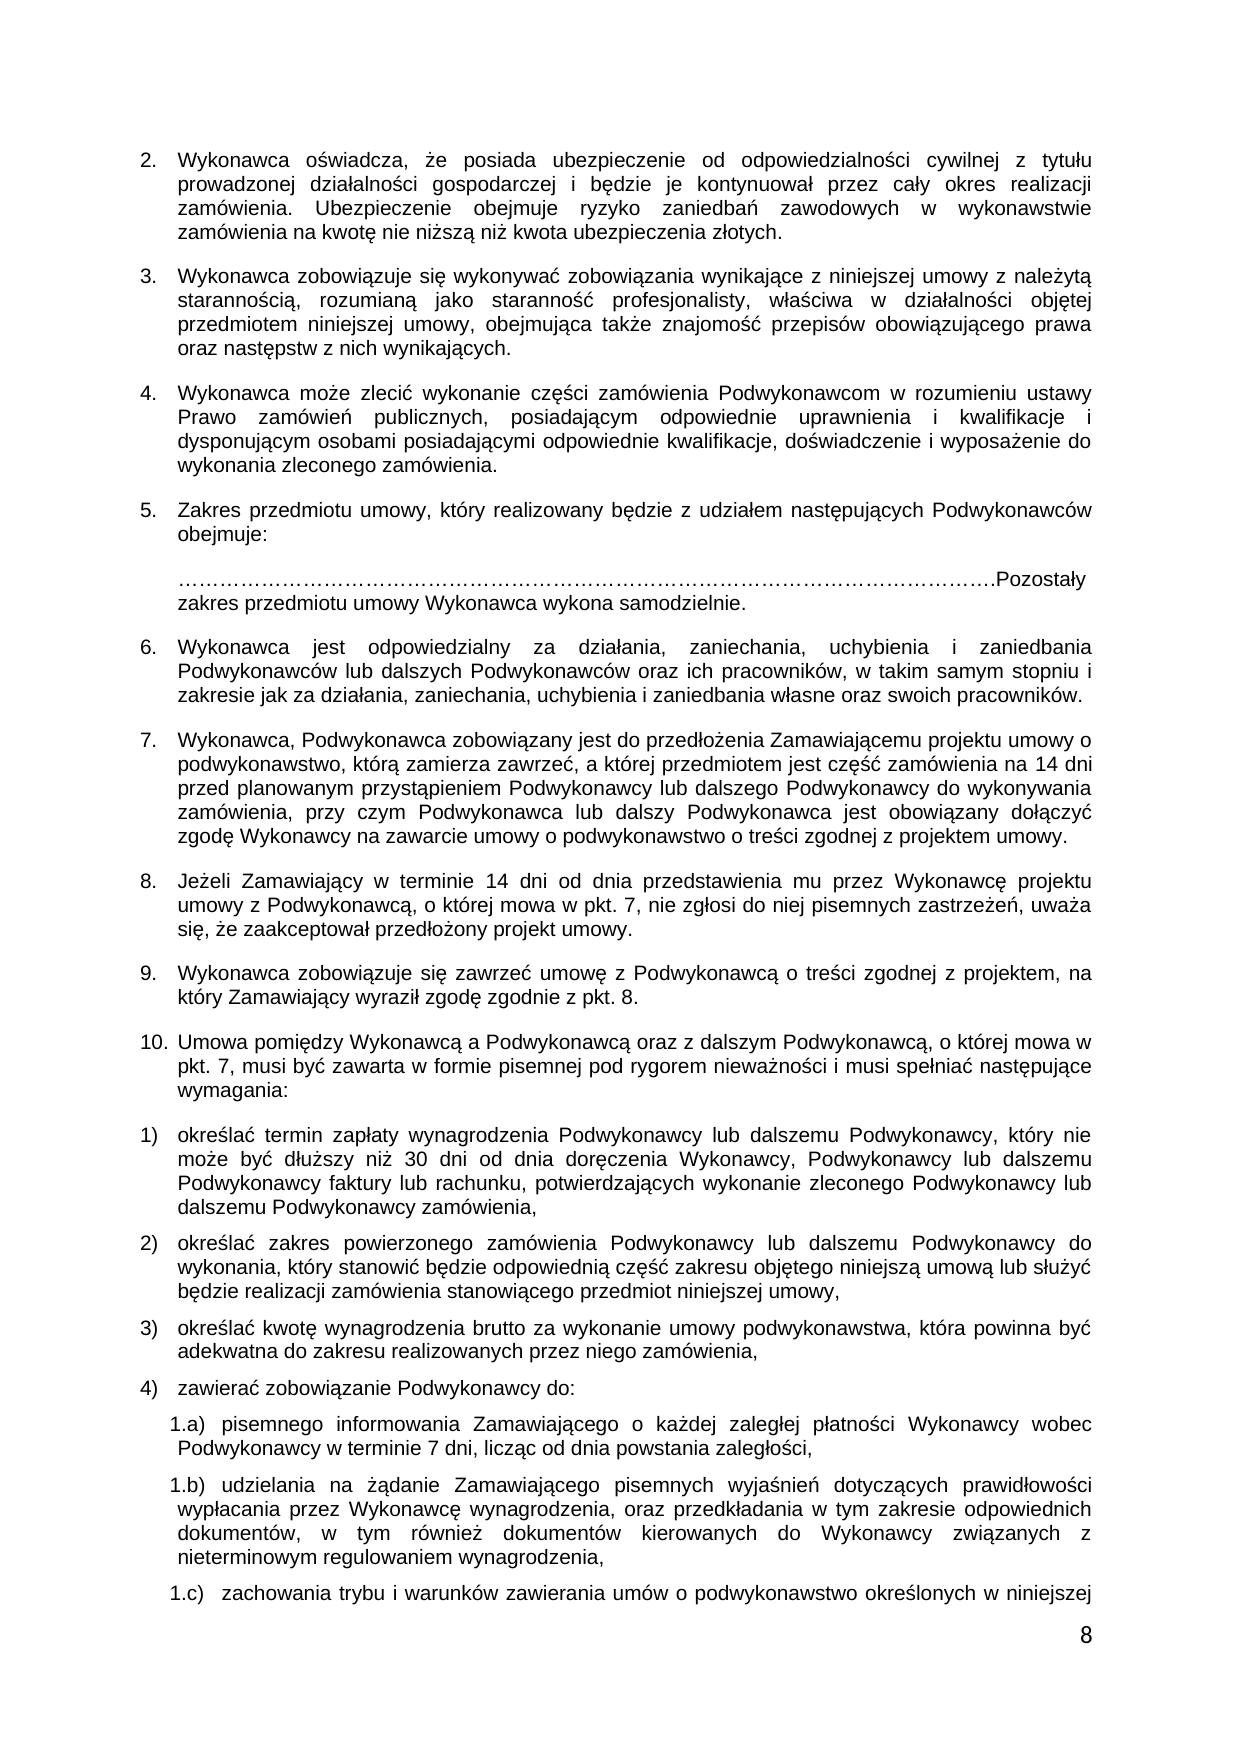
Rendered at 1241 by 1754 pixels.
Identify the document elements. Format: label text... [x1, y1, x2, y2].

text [169, 1581, 1093, 1605]
text 2. Wykonawca oświadcza, że posiada ubezpieczenie od odpowiedzialności cywilnej z tytułu prowadzonej działalności gospodarczej i będzie je kontynuował przez cały okres realizacji zamówienia. Ubezpieczenie obejmuje ryzyko zaniedbań zawodowych w wykonawstwie zamówienia na kwotę nie niższą niż kwota ubezpieczenia złotych. [140, 148, 1093, 243]
text 3. Wykonawca zobowiązuje się wykonywać zobowiązania wynikające z niniejszej umowy z należytą starannością, rozumianą jako staranność profesjonalisty, właściwa w działalności objętej przedmiotem niniejszej umowy, obejmująca także znajomość przepisów obowiązującego prawa oraz następstw z nich wynikających. [140, 264, 1093, 360]
text 5. Zakres przedmiotu umowy, który realizowany będzie z udziałem następujących Podwykonawców obejmuje: [140, 498, 1093, 546]
text 1.a) pisemnego informowania Zamawiającego o każdej zaległej płatności Wykonawcy wobec Podwykonawcy w terminie 7 dni, licząc od dnia powstania zaległości, [169, 1412, 1093, 1460]
text 7. Wykonawca, Podwykonawca zobowiązany jest do przedłożenia Zamawiającemu projektu umowy o podwykonawstwo, którą zamierza zawrzeć, a której przedmiotem jest część zamówienia na 14 dni przed planowanym przystąpieniem Podwykonawcy lub dalszego Podwykonawcy do wykonywania zamówienia, przy czym Podwykonawca lub dalszy Podwykonawca jest obowiązany dołączyć zgodę Wykonawcy na zawarcie umowy o podwykonawstwo o treści zgodnej z projektem umowy. [140, 728, 1093, 848]
text 4. Wykonawca może zlecić wykonanie części zamówienia Podwykonawcom w rozumieniu ustawy Prawo zamówień publicznych, posiadającym odpowiednie uprawnienia i kwalifikacje i dysponującym osobami posiadającymi odpowiednie kwalifikacje, doświadczenie i wyposażenie do wykonania zleconego zamówienia. [140, 381, 1093, 477]
text 6. Wykonawca jest odpowiedzialny za działania, zaniechania, uchybienia i zaniedbania Podwykonawców lub dalszych Podwykonawców oraz ich pracowników, w takim samym stopniu i zakresie jak za działania, zaniechania, uchybienia i zaniedbania własne oraz swoich pracowników. [140, 635, 1093, 707]
text 9. Wykonawca zobowiązuje się zawrzeć umowę z Podwykonawcą o treści zgodnej z projektem, na który Zamawiający wyraził zgodę zgodnie z pkt. 8. [140, 961, 1093, 1009]
text 4) zawierać zobowiązanie Podwykonawcy do: [140, 1376, 1093, 1400]
text 1) określać termin zapłaty wynagrodzenia Podwykonawcy lub dalszemu Podwykonawcy, który nie może być dłuższy niż 30 dni od dnia doręczenia Wykonawcy, Podwykonawcy lub dalszemu Podwykonawcy faktury lub rachunku, potwierdzających wykonanie zleconego Podwykonawcy lub dalszemu Podwykonawcy zamówienia, [140, 1123, 1093, 1218]
text 3) określać kwotę wynagrodzenia brutto za wykonanie umowy podwykonawstwa, która powinna być adekwatna do zakresu realizowanych przez niego zamówienia, [140, 1315, 1093, 1363]
text 8. Jeżeli Zamawiający w terminie 14 dni od dnia przedstawienia mu przez Wykonawcę projektu umowy z Podwykonawcą, o której mowa w pkt. 7, nie zgłosi do niej pisemnych zastrzeżeń, uważa się, że zaakceptował przedłożony projekt umowy. [140, 868, 1093, 940]
text 10. Umowa pomiędzy Wykonawcą a Podwykonawcą oraz z dalszym Podwykonawcą, o której mowa w pkt. 7, musi być zawarta w formie pisemnej pod rygorem nieważności i musi spełniać następujące wymagania: [140, 1030, 1093, 1102]
text 1.b) udzielania na żądanie Zamawiającego pisemnych wyjaśnień dotyczących prawidłowości wypłacania przez Wykonawcę wynagrodzenia, oraz przedkładania w tym zakresie odpowiednich dokumentów, w tym również dokumentów kierowanych do Wykonawcy związanych z nieterminowym regulowaniem wynagrodzenia, [169, 1473, 1093, 1568]
text 2) określać zakres powierzonego zamówienia Podwykonawcy lub dalszemu Podwykonawcy do wykonania, który stanowić będzie odpowiednią część zakresu objętego niniejszą umową lub służyć będzie realizacji zamówienia stanowiącego przedmiot niniejszej umowy, [140, 1231, 1093, 1303]
text ……………………………………………………………………………………………………….Pozostały zakres przedmiotu umowy Wykonawca wykona samodzielnie. [140, 566, 1093, 614]
